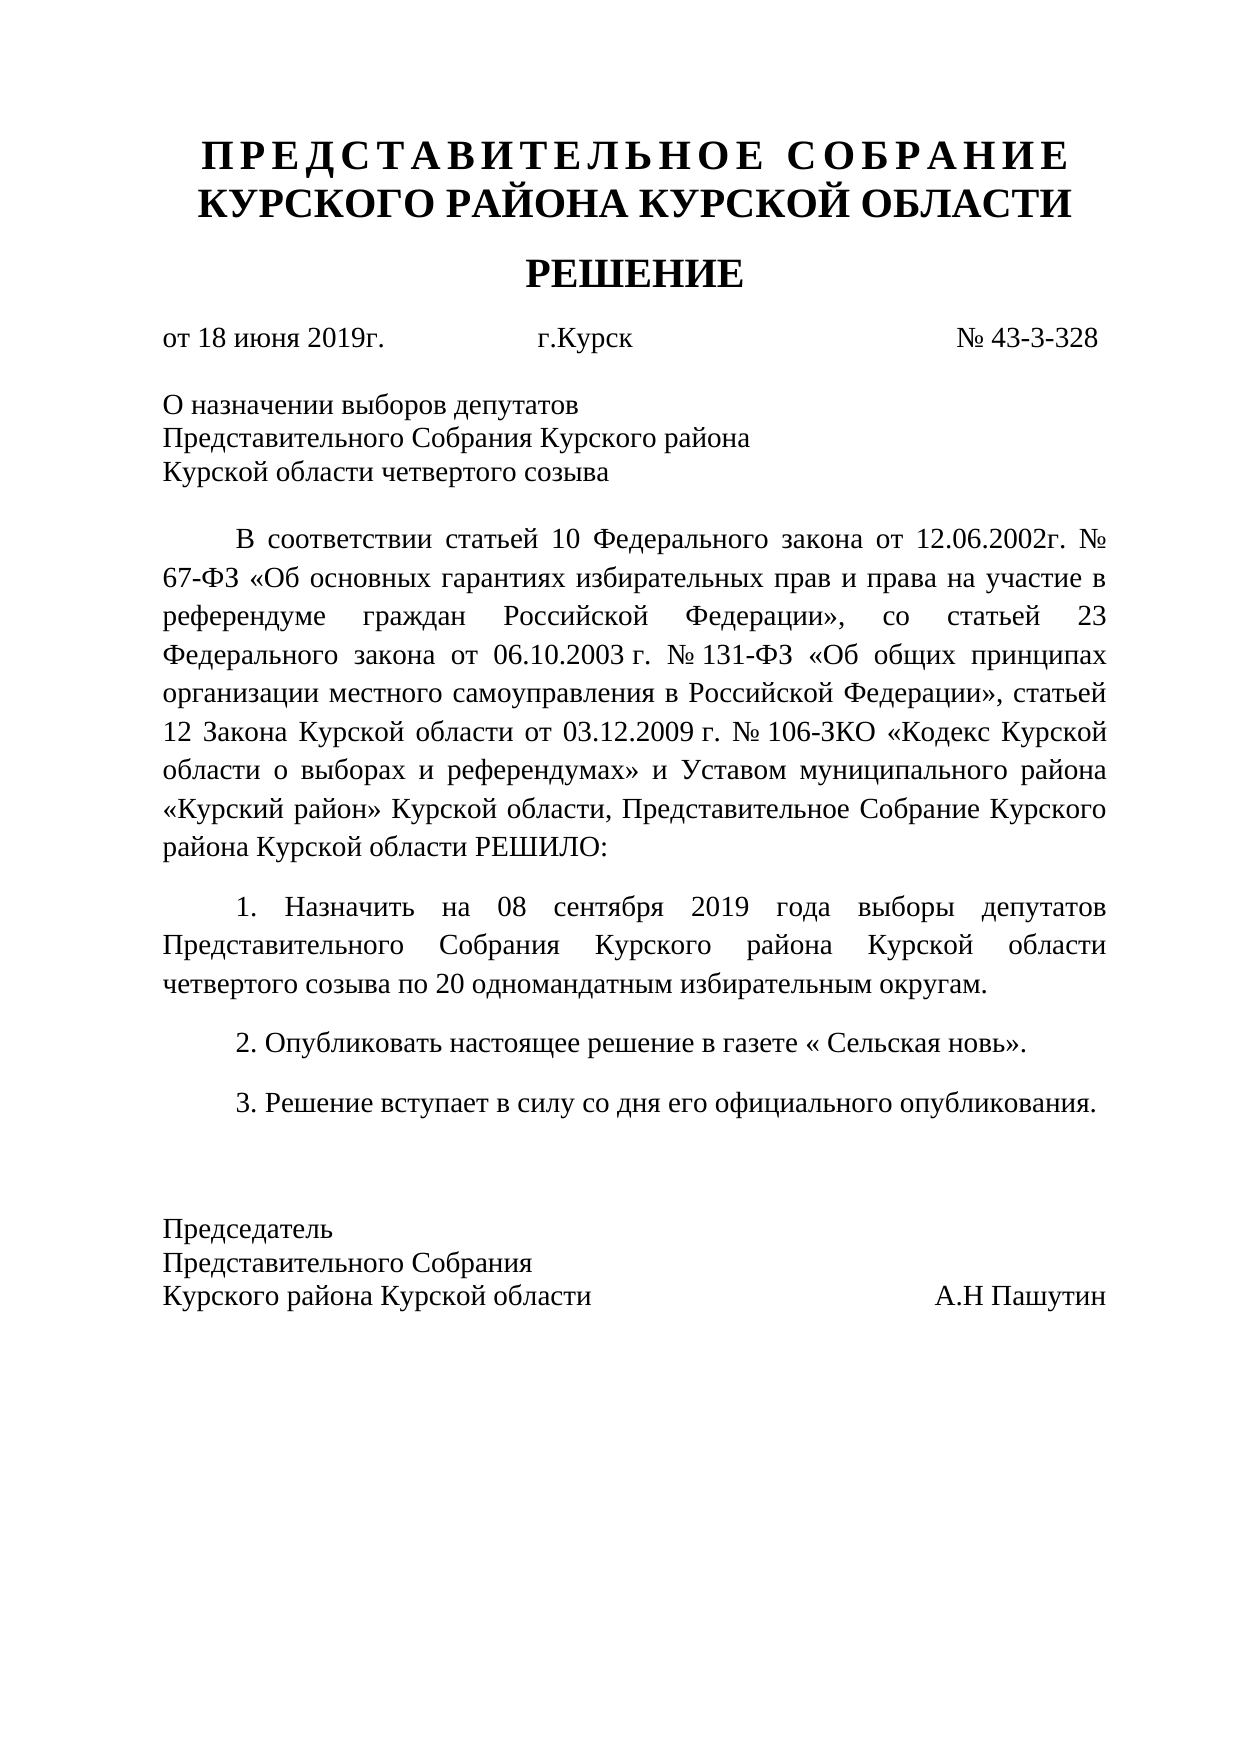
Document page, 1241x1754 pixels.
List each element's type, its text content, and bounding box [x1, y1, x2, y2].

text ПРЕДСТАВИТЕЛЬНОЕ СОБРАНИЕ [162, 131, 1107, 178]
text 1. Назначить на 08 сентября 2019 года выборы депутатов Представительного Собрания Курского района Курской области четвертого созыва по 20 одномандатным избирательным округам. [162, 889, 1107, 999]
text 3. Решение вступает в силу со дня его официального опубликования. [162, 1085, 1107, 1118]
text Председатель [162, 1211, 1107, 1245]
text РЕШЕНИЕ [162, 248, 1107, 296]
text О назначении выборов депутатов Представительного Собрания Курского района Курской области четвертого созыва [162, 387, 768, 488]
text В соответствии статьей 10 Федерального закона от 12.06.2002г. № 67-ФЗ «Об основных гарантиях избирательных прав и права на участие в референдуме граждан Российской Федерации», со статьей 23 Федерального закона от 06.10.2003 г. № 131-ФЗ «Об общих принципах организации местного самоуправления в Российской Федерации», статьей 12 Закона Курской области от 03.12.2009 г. № 106-ЗКО «Кодекс Курской области о выборах и референдумах» и Уставом муниципального района «Курский район» Курской области, Представительное Собрание Курского района Курской области РЕШИЛО: [162, 521, 1107, 863]
text Представительного Собрания [162, 1245, 1107, 1278]
text 2. Опубликовать настоящее решение в газете « Сельская новь». [162, 1025, 1107, 1059]
text от 18 июня 2019г. г.Курск № 43-3-328 [162, 320, 1107, 353]
text Курского района Курской области А.Н Пашутин [162, 1278, 1107, 1312]
text КУРСКОГО РАЙОНА КУРСКОЙ ОБЛАСТИ [162, 178, 1107, 226]
